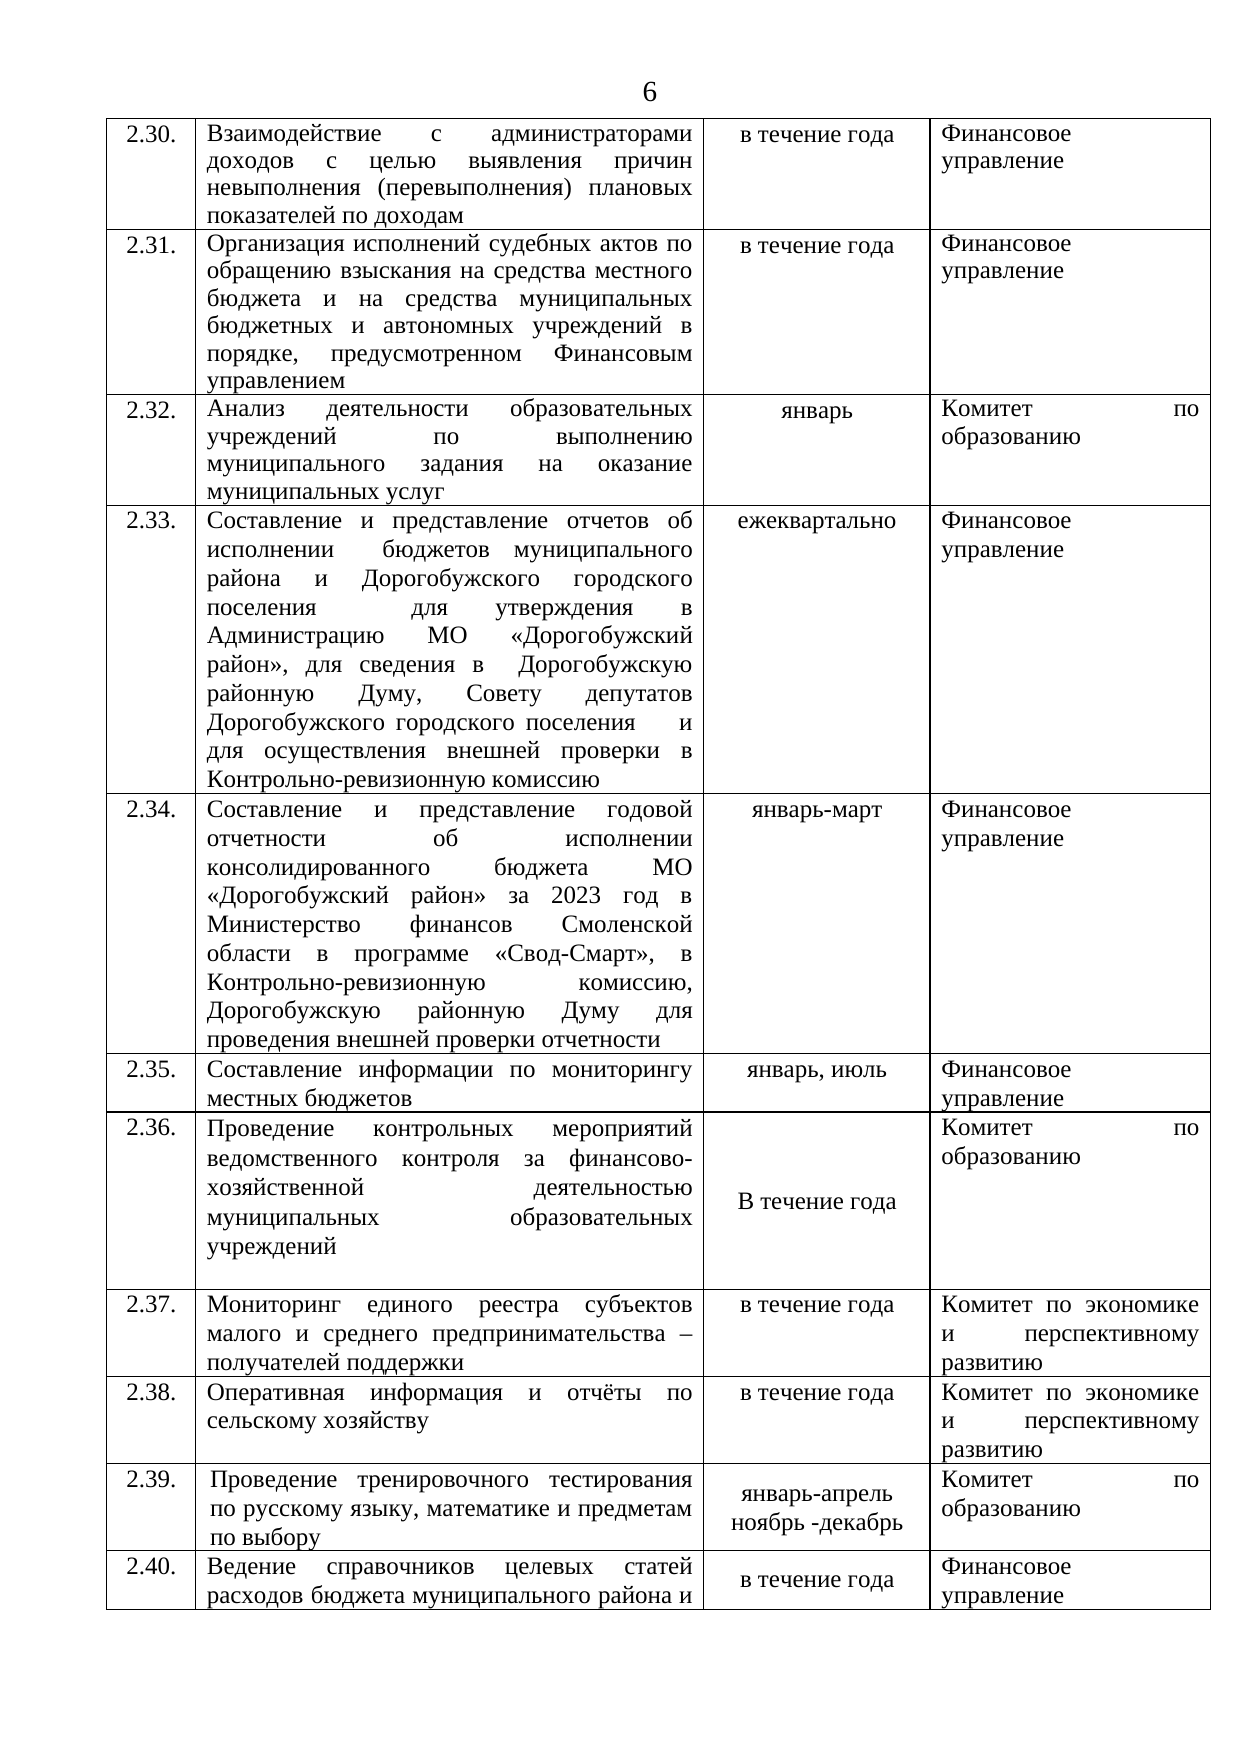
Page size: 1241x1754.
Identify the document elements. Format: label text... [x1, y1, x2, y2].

table_cell ежеквартально [704, 506, 929, 793]
table_cell 2.32. [107, 395, 195, 504]
table_cell в течение года [704, 1290, 929, 1376]
table_cell Комитет по экономике и перспективному развитию [931, 1377, 1210, 1463]
table_cell 2.36. [107, 1113, 195, 1288]
table_cell 2.33. [107, 506, 195, 793]
table_cell январь-апрель ноябрь -декабрь [704, 1464, 929, 1550]
table_cell Финансовое управление [931, 230, 1210, 394]
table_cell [196, 1551, 703, 1609]
table_cell Комитет по образованию [931, 1464, 1210, 1550]
table_cell январь-март [704, 794, 929, 1053]
table_cell Организация исполнений судебных актов по обращению взыскания на средства местного бюджета и на средства муниципальных бюджетных и автономных учреждений в порядке, предусмотренном Финансовым управлением [196, 230, 703, 394]
table_cell Финансовое управление [931, 1054, 1210, 1111]
table_cell Финансовое управление [931, 119, 1210, 229]
table_cell 2.34. [107, 794, 195, 1053]
table_cell Комитет по образованию [931, 395, 1210, 504]
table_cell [931, 1551, 1210, 1609]
table_cell Оперативная информация и отчёты по сельскому хозяйству [196, 1377, 703, 1463]
table_cell 2.30. [107, 119, 195, 229]
table_cell Комитет по экономике и перспективному развитию [931, 1290, 1210, 1376]
table_cell январь, июль [704, 1054, 929, 1111]
table_cell 2.38. [107, 1377, 195, 1463]
table_cell в течение года [704, 230, 929, 394]
table_cell Анализ деятельности образовательных учреждений по выполнению муниципального задания на оказание муниципальных услуг [196, 395, 703, 504]
table_cell В течение года [704, 1113, 929, 1288]
table_cell 2.40. [107, 1551, 195, 1609]
table_cell Проведение контрольных мероприятий ведомственного контроля за финансово-хозяйственной деятельностью муниципальных образовательных учреждений [196, 1113, 703, 1288]
table_cell Финансовое управление [931, 506, 1210, 793]
table_cell Мониторинг единого реестра субъектов малого и среднего предпринимательства – получателей поддержки [196, 1290, 703, 1376]
table_cell в течение года [704, 119, 929, 229]
table_cell 2.35. [107, 1054, 195, 1111]
table_cell в течение года [704, 1551, 929, 1609]
table_cell 2.37. [107, 1290, 195, 1376]
table_cell Составление и представление годовой отчетности об исполнении консолидированного бюджета МО «Дорогобужский район» за 2023 год в Министерство финансов Смоленской области в программе «Свод-Смарт», в Контрольно-ревизионную комиссию, Дорогобужскую районную Думу для проведения внешней проверки отчетности [196, 794, 703, 1053]
table_cell Составление и представление отчетов об исполнении бюджетов муниципального района и Дорогобужского городского поселения для утверждения в Администрацию МО «Дорогобужский район», для сведения в Дорогобужскую районную Думу, Совету депутатов Дорогобужского городского поселения и для осуществления внешней проверки в Контрольно-ревизионную комиссию [196, 506, 703, 793]
table_cell в течение года [704, 1377, 929, 1463]
table_cell Комитет по образованию [931, 1113, 1210, 1288]
table_cell 2.39. [107, 1464, 195, 1550]
table_cell 2.31. [107, 230, 195, 394]
table_cell Финансовое управление [931, 794, 1210, 1053]
table_cell январь [704, 395, 929, 504]
table_cell Составление информации по мониторингу местных бюджетов [196, 1054, 703, 1111]
table_cell Проведение тренировочного тестирования по русскому языку, математике и предметам по выбору [196, 1464, 703, 1550]
table_cell Взаимодействие с администраторами доходов с целью выявления причин невыполнения (перевыполнения) плановых показателей по доходам [196, 119, 703, 229]
